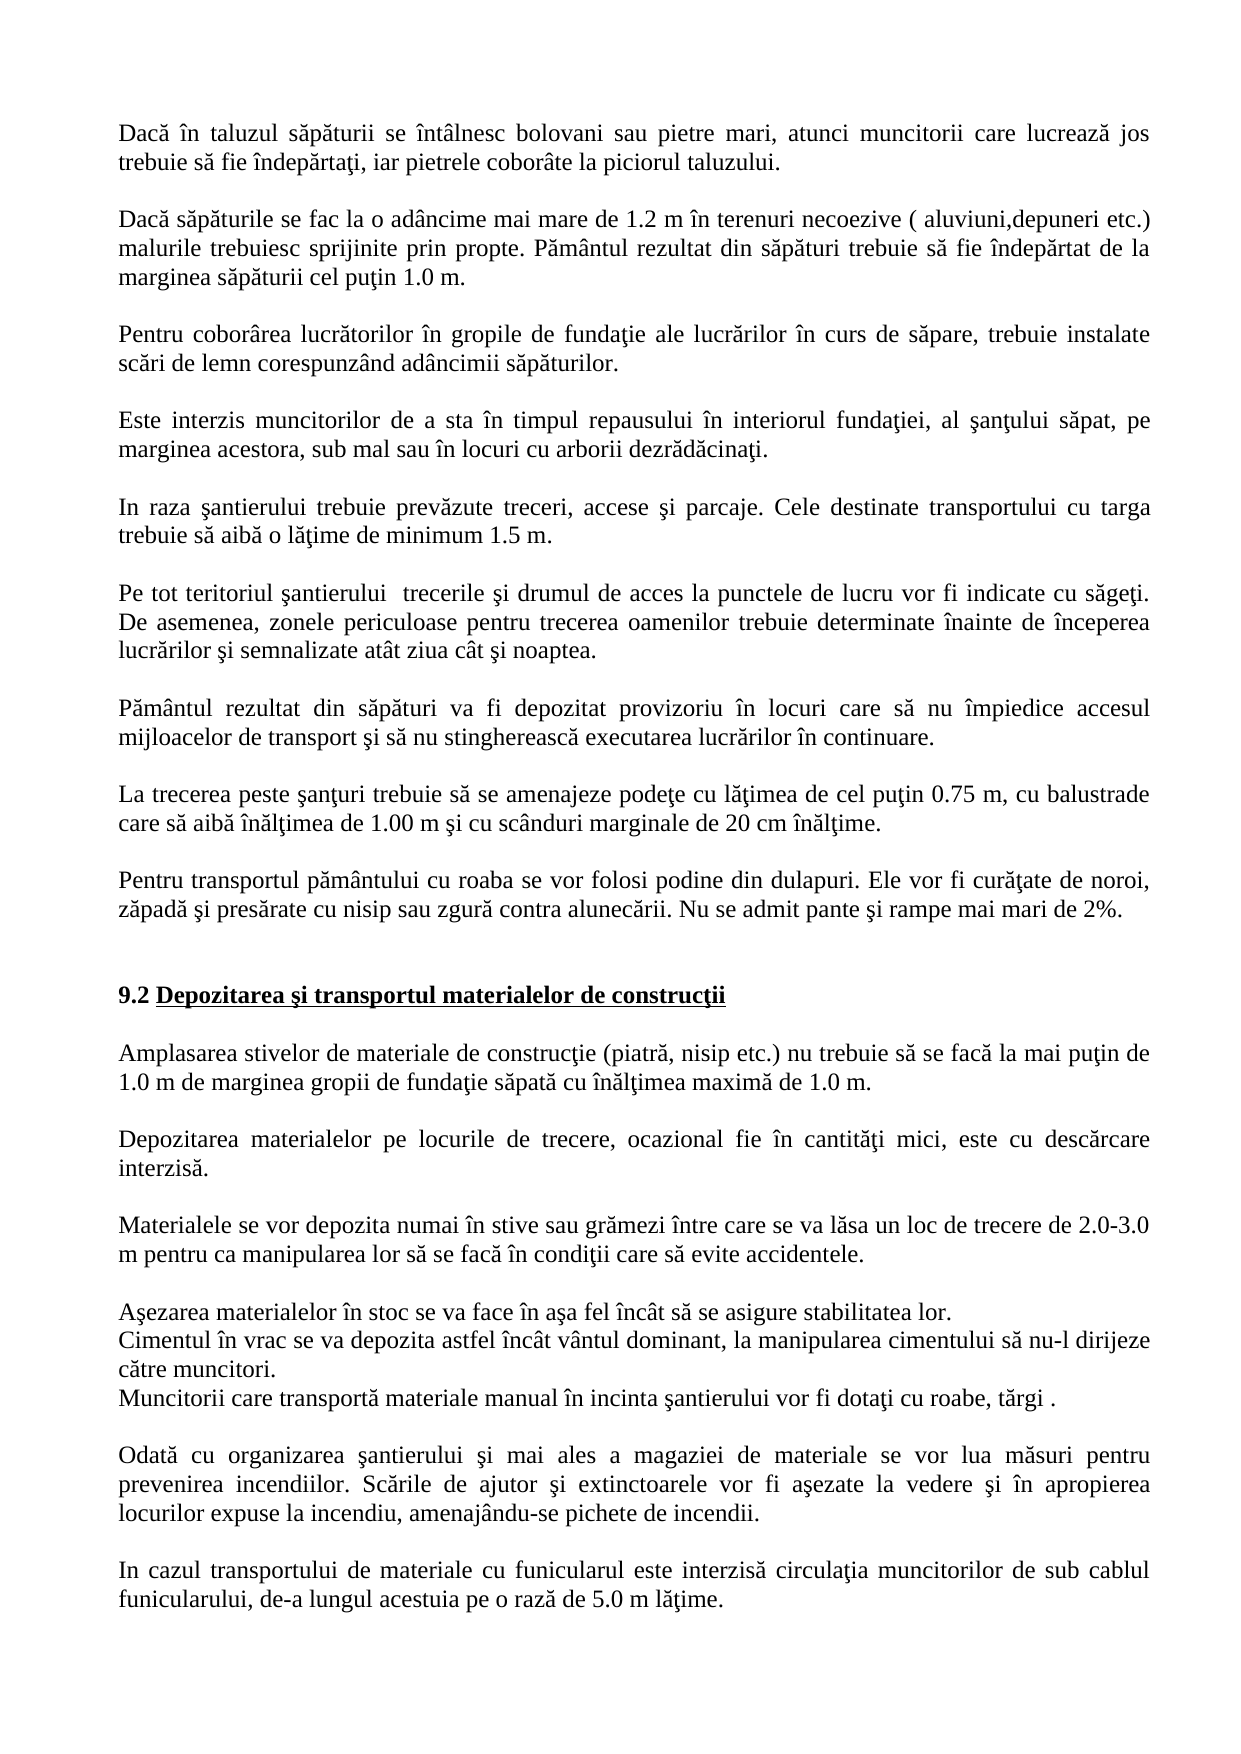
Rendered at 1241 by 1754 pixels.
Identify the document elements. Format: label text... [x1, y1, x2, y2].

text Odată cu organizarea şantierului şi mai ales a magaziei de materiale se vor lua măsuri pentru prevenirea incendiilor. Scările de ajutor şi extinctoarele vor fi aşezate la vedere şi în apropierea locurilor expuse la incendiu, amenajându-se pichete de incendii. [118, 1441, 1152, 1527]
text Aşezarea materialelor în stoc se va face în aşa fel încât să se asigure stabilitatea lor. [118, 1297, 1152, 1326]
text Muncitorii care transportă materiale manual în incinta şantierului vor fi dotaţi cu roabe, tărgi . [118, 1383, 1152, 1412]
text Cimentul în vrac se va depozita astfel încât vântul dominant, la manipularea cimentului să nu-l dirijeze către muncitori. [118, 1326, 1152, 1383]
text Pe tot teritoriul şantierului trecerile şi drumul de acces la punctele de lucru vor fi indicate cu săgeţi. De asemenea, zonele periculoase pentru trecerea oamenilor trebuie determinate înainte de începerea lucrărilor şi semnalizate atât ziua cât şi noaptea. [118, 578, 1152, 664]
text Este interzis muncitorilor de a sta în timpul repausului în interiorul fundaţiei, al şanţului săpat, pe marginea acestora, sub mal sau în locuri cu arborii dezrădăcinaţi. [118, 406, 1152, 463]
text Pentru coborârea lucrătorilor în gropile de fundaţie ale lucrărilor în curs de săpare, trebuie instalate scări de lemn corespunzând adâncimii săpăturilor. [118, 319, 1152, 377]
text Depozitarea materialelor pe locurile de trecere, ocazional fie în cantităţi mici, este cu descărcare interzisă. [118, 1124, 1152, 1182]
text In cazul transportului de materiale cu funicularul este interzisă circulaţia muncitorilor de sub cablul funicularului, de-a lungul acestuia pe o rază de 5.0 m lăţime. [118, 1556, 1152, 1613]
text Pământul rezultat din săpături va fi depozitat provizoriu în locuri care să nu împiedice accesul mijloacelor de transport şi să nu stingherească executarea lucrărilor în continuare. [118, 693, 1152, 751]
text Dacă săpăturile se fac la o adâncime mai mare de 1.2 m în terenuri necoezive ( aluviuni,depuneri etc.) malurile trebuiesc sprijinite prin propte. Pământul rezultat din săpături trebuie să fie îndepărtat de la marginea săpăturii cel puţin 1.0 m. [118, 204, 1152, 291]
text La trecerea peste şanţuri trebuie să se amenajeze podeţe cu lăţimea de cel puţin 0.75 m, cu balustrade care să aibă înălţimea de 1.00 m şi cu scânduri marginale de 20 cm înălţime. [118, 779, 1152, 837]
text Pentru transportul pământului cu roaba se vor folosi podine din dulapuri. Ele vor fi curăţate de noroi, zăpadă şi presărate cu nisip sau zgură contra alunecării. Nu se admit pante şi rampe mai mari de 2%. [118, 866, 1152, 923]
text Amplasarea stivelor de materiale de construcţie (piatră, nisip etc.) nu trebuie să se facă la mai puţin de 1.0 m de marginea gropii de fundaţie săpată cu înălţimea maximă de 1.0 m. [118, 1038, 1152, 1096]
text Dacă în taluzul săpăturii se întâlnesc bolovani sau pietre mari, atunci muncitorii care lucrează jos trebuie să fie îndepărtaţi, iar pietrele coborâte la piciorul taluzului. [118, 118, 1152, 176]
text Materialele se vor depozita numai în stive sau grămezi între care se va lăsa un loc de trecere de 2.0-3.0 m pentru ca manipularea lor să se facă în condiţii care să evite accidentele. [118, 1211, 1152, 1268]
text 9.2 Depozitarea şi transportul materialelor de construcţii [118, 981, 1152, 1009]
text In raza şantierului trebuie prevăzute treceri, accese şi parcaje. Cele destinate transportului cu targa trebuie să aibă o lăţime de minimum 1.5 m. [118, 492, 1152, 549]
